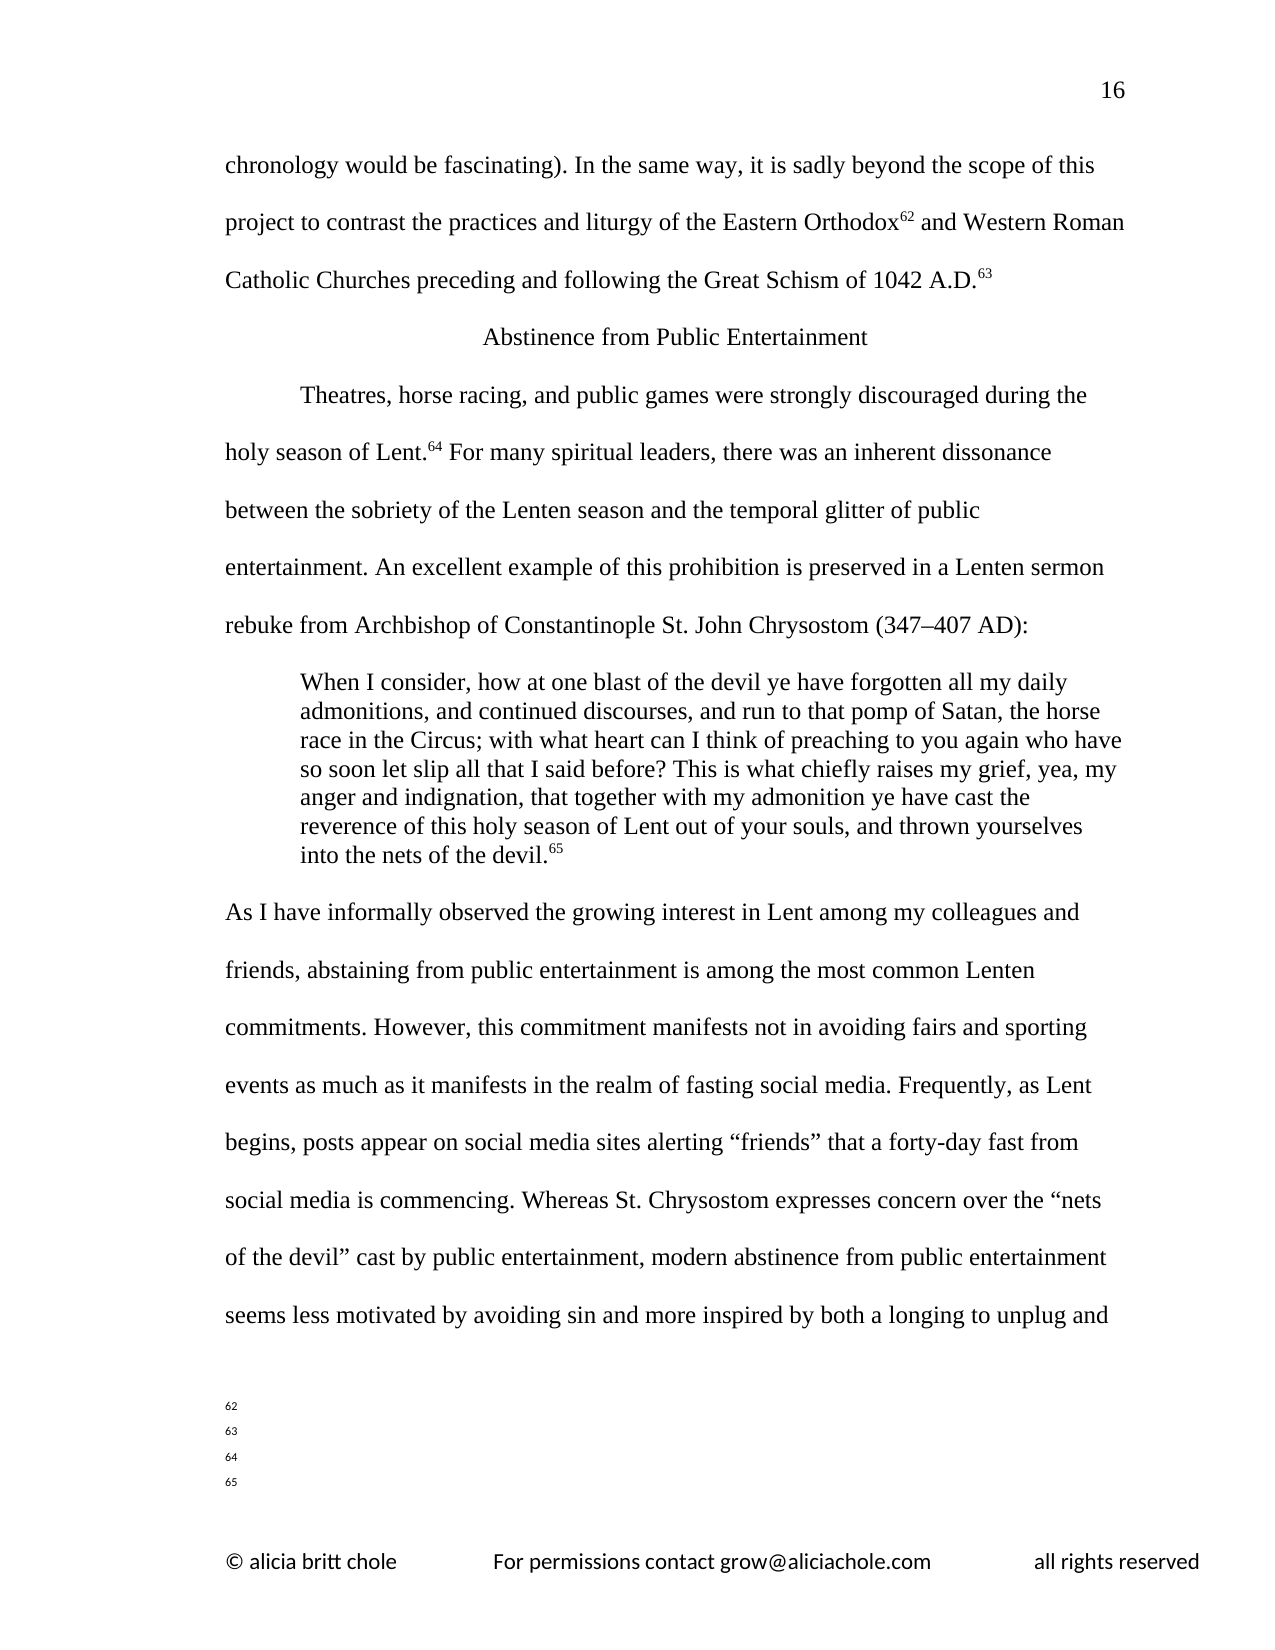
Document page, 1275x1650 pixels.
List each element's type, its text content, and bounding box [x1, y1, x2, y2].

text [225, 150, 1125, 294]
text Abstinence from Public Entertainment [225, 322, 1125, 351]
text When I consider, how at one blast of the devil ye have forgotten all my daily admonitions, and continued discourses, and run to that pomp of Satan, the horse race in the Circus; with what heart can I think of preaching to you again who have so soon let slip all that I said before? This is what chiefly raises my grief, yea, my anger and indignation, that together with my admonition ye have cast the reverence of this holy season of Lent out of your souls, and thrown yourselves into the nets of the devil. [300, 667, 1125, 869]
text Theatres, horse racing, and public games were strongly discouraged during the holy season of Lent. For many spiritual leaders, there was an inherent dissonance between the sobriety of the Lenten season and the temporal glitter of public entertainment. An excellent example of this prohibition is preserved in a Lenten sermon rebuke from Archbishop of Constantinople St. John Chrysostom (347–407 AD): [225, 380, 1125, 639]
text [225, 897, 1125, 1329]
